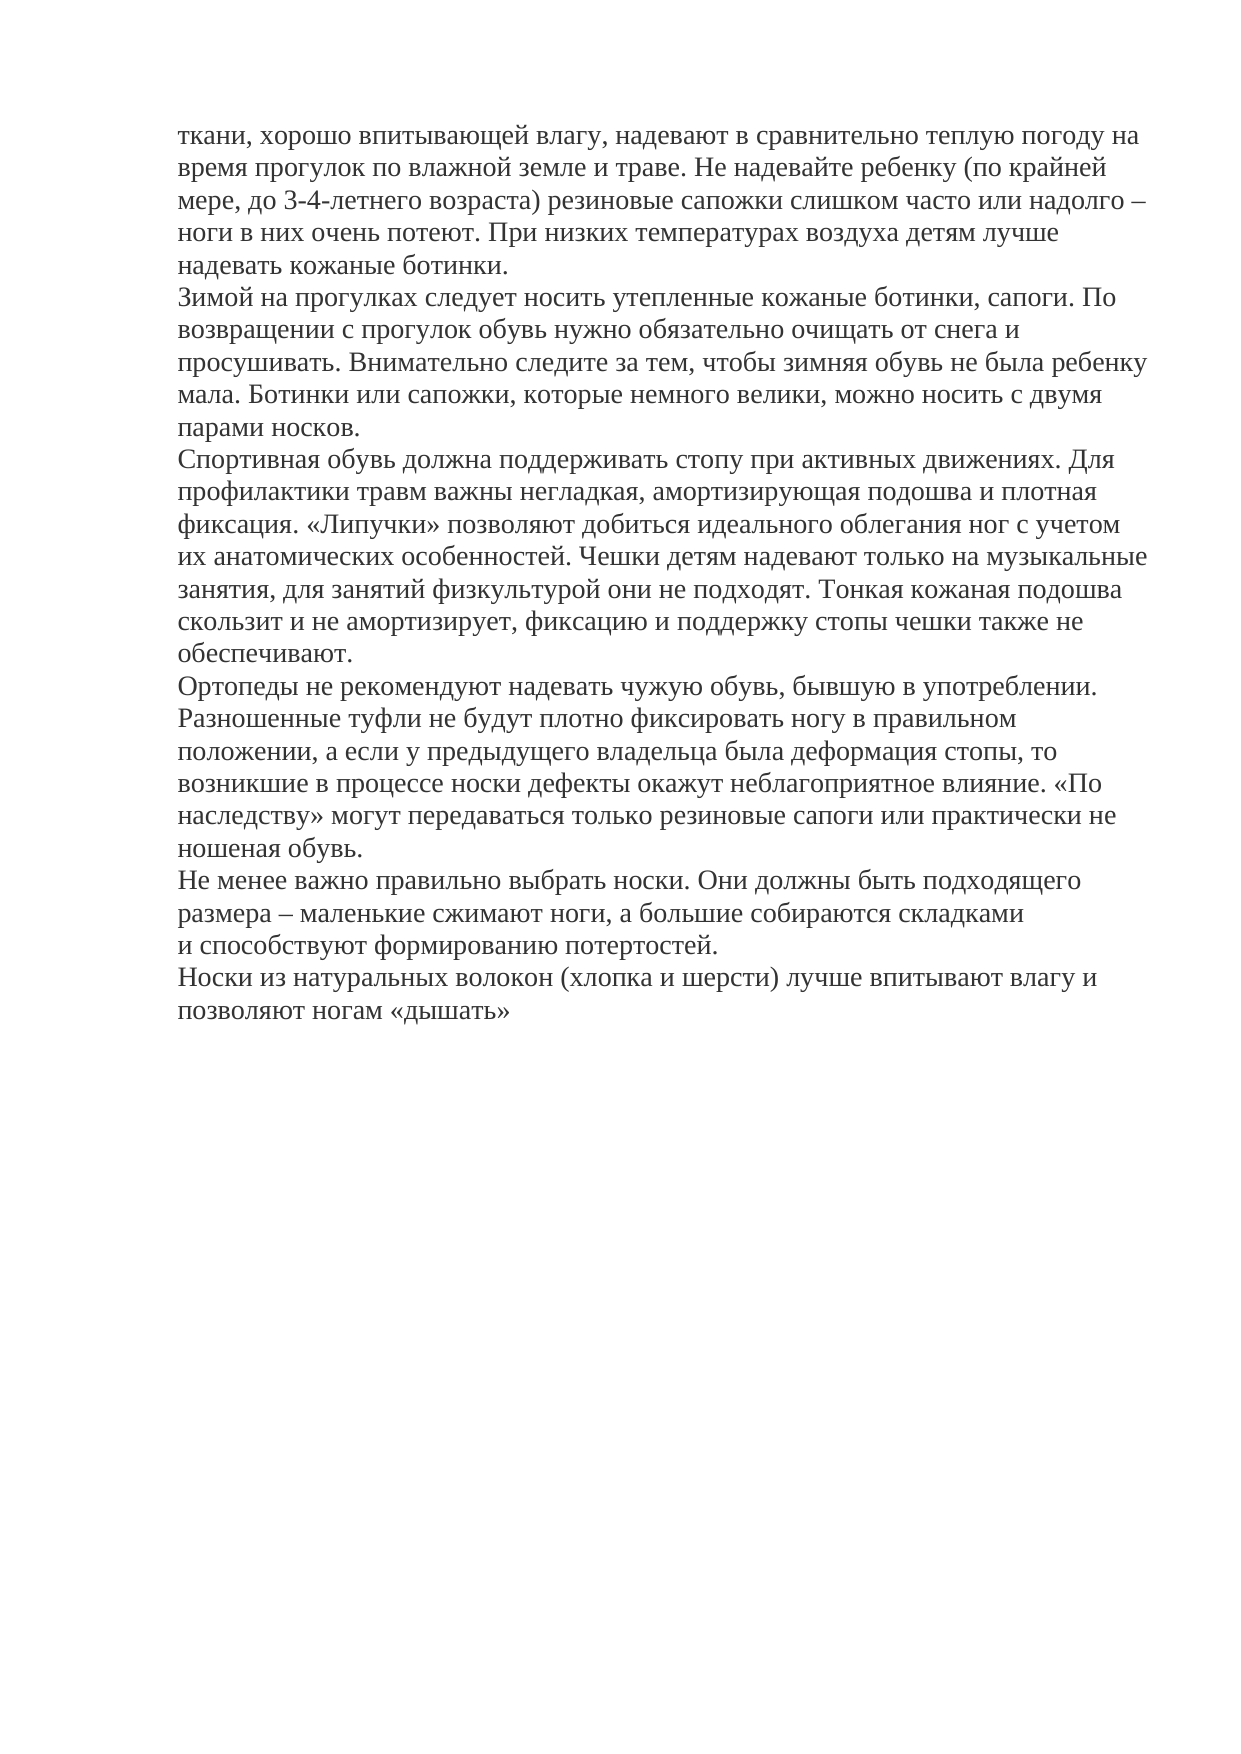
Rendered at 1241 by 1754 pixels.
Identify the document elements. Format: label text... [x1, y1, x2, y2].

text Носки из натуральных волокон (хлопка и шерсти) лучше впитывают влагу и позволяют ногам «дышать» [177, 960, 1152, 1025]
text Ортопеды не рекомендуют надевать чужую обувь, бывшую в употреблении. Разношенные туфли не будут плотно фиксировать ногу в правильном положении, а если у предыдущего владельца была деформация стопы, то возникшие в процессе носки дефекты окажут неблагоприятное влияние. «По наследству» могут передаваться только резиновые сапоги или практически не ношеная обувь. [177, 669, 1152, 863]
text Зимой на прогулках следует носить утепленные кожаные ботинки, сапоги. По возвращении с прогулок обувь нужно обязательно очищать от снега и просушивать. Внимательно следите за тем, чтобы зимняя обувь не была ребенку мала. Ботинки или сапожки, которые немного велики, можно носить с двумя парами носков. Спортивная обувь должна поддерживать стопу при активных движениях. Для профилактики травм важны негладкая, амортизирующая подошва и плотная фиксация. «Липучки» позволяют добиться идеального облегания ног с учетом их анатомических особенностей. Чешки детям надевают только на музыкальные занятия, для занятий физкультурой они не подходят. Тонкая кожаная подошва скользит и не амортизирует, фиксацию и поддержку стопы чешки также не обеспечивают. [177, 280, 1152, 669]
text Не менее важно правильно выбрать носки. Они должны быть подходящего размера – маленькие сжимают ноги, а большие собираются складками и способствуют формированию потертостей. [177, 863, 1152, 960]
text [177, 118, 1152, 280]
